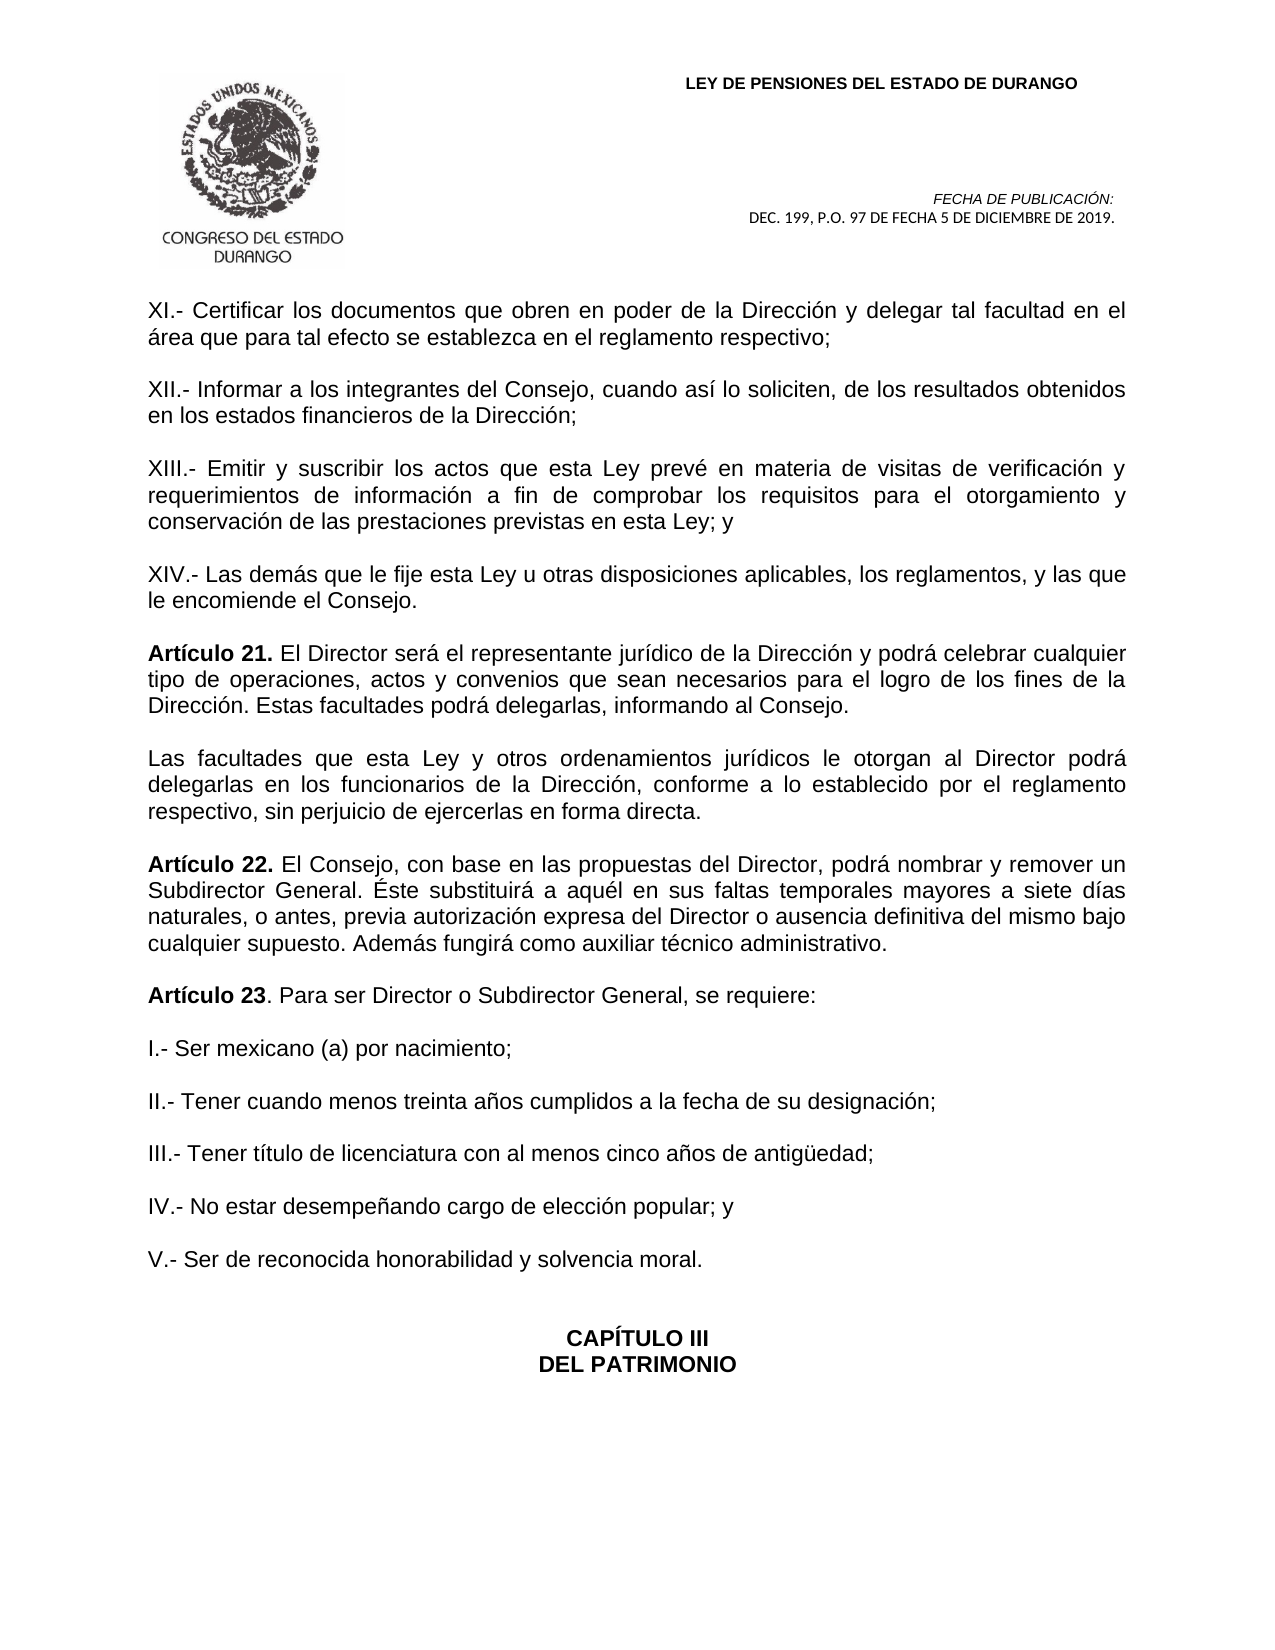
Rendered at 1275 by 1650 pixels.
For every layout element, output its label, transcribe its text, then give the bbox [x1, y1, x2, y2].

picture [158, 73, 345, 269]
text DEL PATRIMONIO [148, 1351, 1127, 1378]
text Artículo 21. El Director será el representante jurídico de la Dirección y podrá celebrar cualquier tipo de operaciones, actos y convenios que sean necesarios para el logro de los fines de la Dirección. Estas facultades podrá delegarlas, informando al Consejo. [148, 640, 1127, 719]
text XIV.- Las demás que le fije esta Ley u otras disposiciones aplicables, los reglamentos, y las que le encomiende el Consejo. [148, 561, 1127, 613]
text Artículo 23. Para ser Director o Subdirector General, se requiere: [148, 982, 1127, 1009]
text Artículo 22. El Consejo, con base en las propuestas del Director, podrá nombrar y remover un Subdirector General. Éste substituirá a aquél en sus faltas temporales mayores a siete días naturales, o antes, previa autorización expresa del Director o ausencia definitiva del mismo bajo cualquier supuesto. Además fungirá como auxiliar técnico administrativo. [148, 851, 1127, 956]
text XII.- Informar a los integrantes del Consejo, cuando así lo soliciten, de los resultados obtenidos en los estados financieros de la Dirección; [148, 376, 1127, 429]
text II.- Tener cuando menos treinta años cumplidos a la fecha de su designación; [148, 1088, 1127, 1114]
text IV.- No estar desempeñando cargo de elección popular; y [148, 1193, 1127, 1219]
text CAPÍTULO III [148, 1325, 1127, 1351]
text XIII.- Emitir y suscribir los actos que esta Ley prevé en materia de visitas de verificación y requerimientos de información a fin de comprobar los requisitos para el otorgamiento y conservación de las prestaciones previstas en esta Ley; y [148, 455, 1127, 534]
text V.- Ser de reconocida honorabilidad y solvencia moral. [148, 1246, 1127, 1272]
text III.- Tener título de licenciatura con al menos cinco años de antigüedad; [148, 1140, 1127, 1167]
text I.- Ser mexicano (a) por nacimiento; [148, 1035, 1127, 1061]
text Las facultades que esta Ley y otros ordenamientos jurídicos le otorgan al Director podrá delegarlas en los funcionarios de la Dirección, conforme a lo establecido por el reglamento respectivo, sin perjuicio de ejercerlas en forma directa. [148, 745, 1127, 824]
text XI.- Certificar los documentos que obren en poder de la Dirección y delegar tal facultad en el área que para tal efecto se establezca en el reglamento respectivo; [148, 297, 1127, 350]
